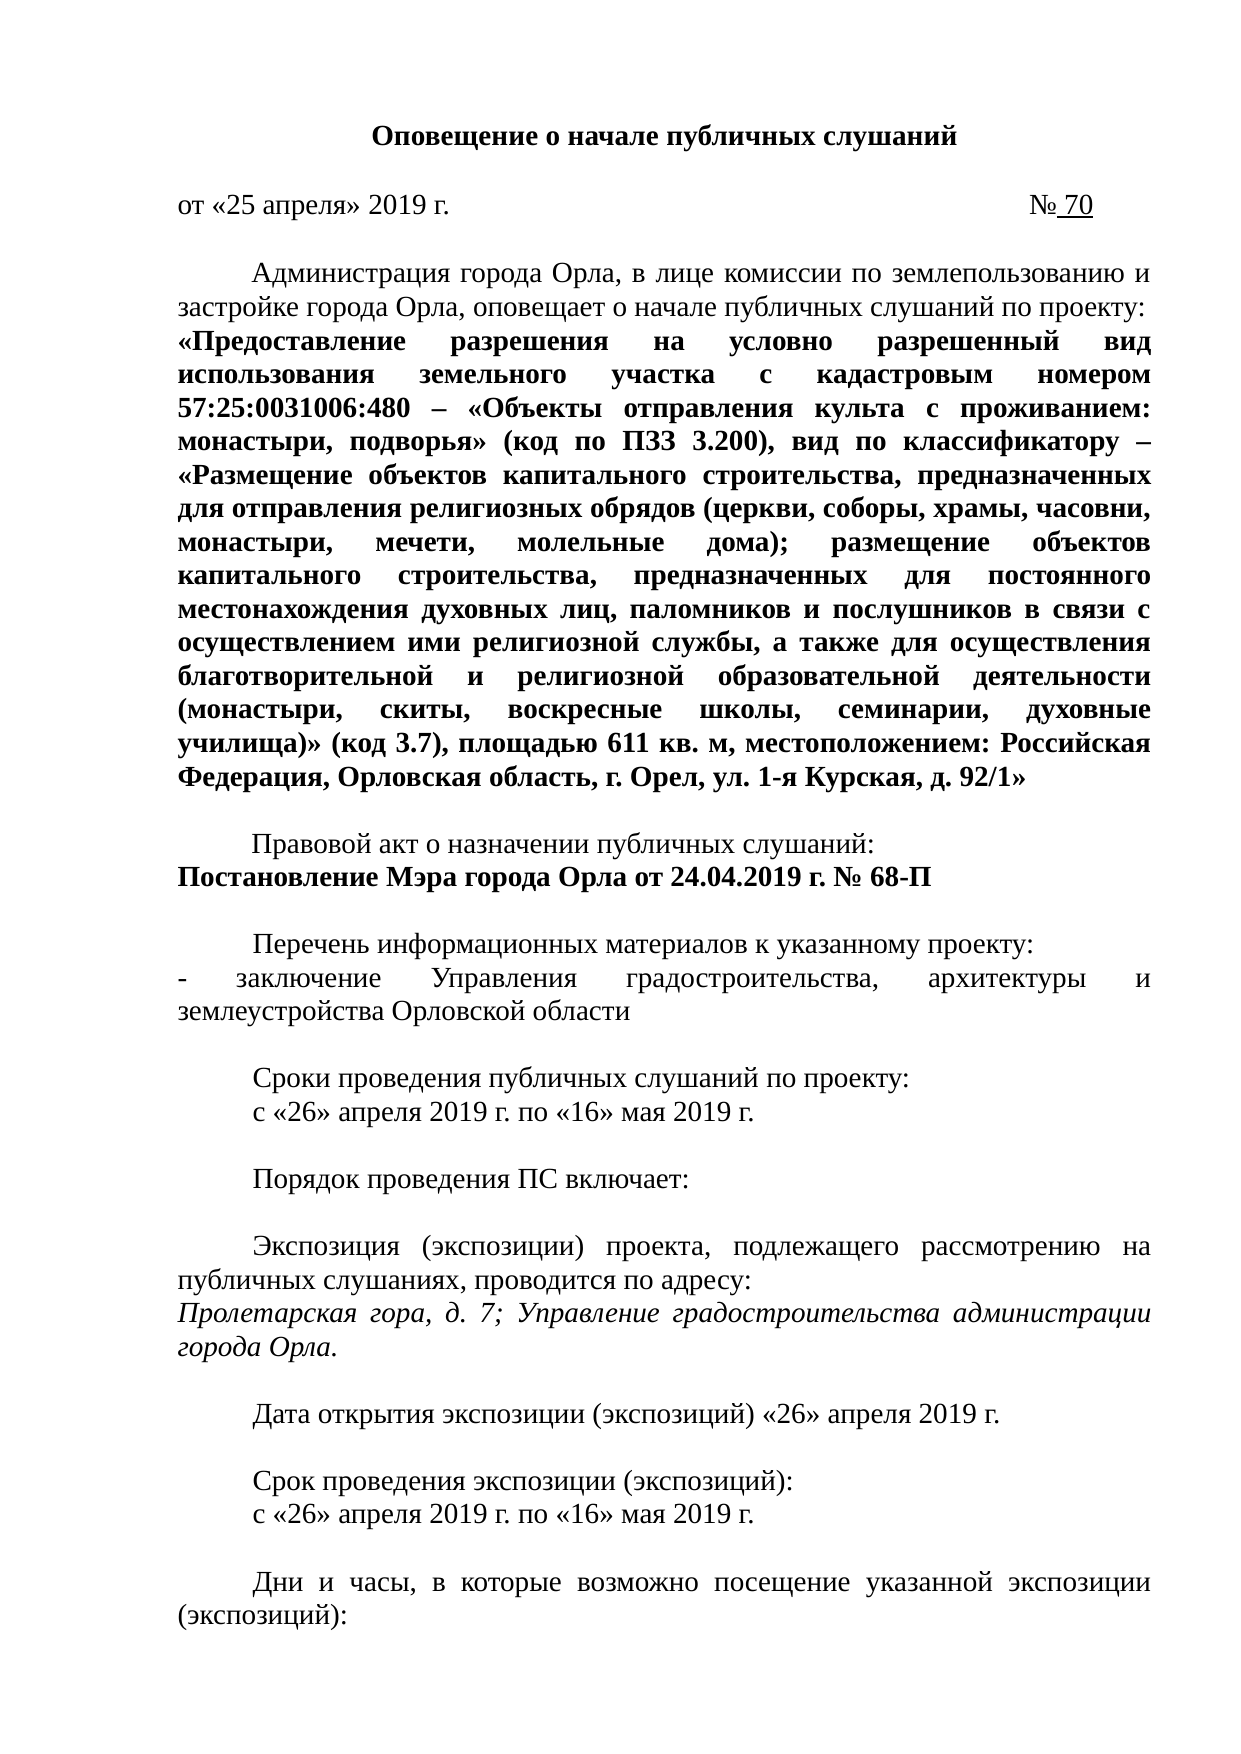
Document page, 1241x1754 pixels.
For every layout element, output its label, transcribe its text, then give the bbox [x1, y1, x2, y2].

text - заключение Управления градостроительства, архитектуры и землеустройства Орловской области [177, 960, 1152, 1027]
text от «25 апреля» 2019 г. № 70 [177, 187, 1152, 220]
text Оповещение о начале публичных слушаний [177, 118, 1152, 152]
text Дата открытия экспозиции (экспозиций) «26» апреля 2019 г. [177, 1396, 1152, 1429]
text с «26» апреля 2019 г. по «16» мая 2019 г. [177, 1497, 1152, 1530]
text Порядок проведения ПС включает: [177, 1161, 1152, 1195]
text «Предоставление разрешения на условно разрешенный вид использования земельного участка с кадастровым номером 57:25:0031006:480 – «Объекты отправления культа с проживанием: монастыри, подворья» (код по ПЗЗ 3.200), вид по классификатору – «Размещение объектов капитального строительства, предназначенных для отправления религиозных обрядов (церкви, соборы, храмы, часовни, монастыри, мечети, молельные дома); размещение объектов капитального строительства, предназначенных для постоянного местонахождения духовных лиц, паломников и послушников в связи с осуществлением ими религиозной службы, а также для осуществления благотворительной и религиозной образовательной деятельности (монастыри, скиты, воскресные школы, семинарии, духовные училища)» (код 3.7), площадью 611 кв. м, местоположением: Российская Федерация, Орловская область, г. Орел, ул. 1-я Курская, д. 92/1» [177, 323, 1152, 792]
text Постановление Мэра города Орла от 24.04.2019 г. № 68-П [177, 859, 1152, 893]
text Срок проведения экспозиции (экспозиций): [177, 1463, 1152, 1497]
text Дни и часы, в которые возможно посещение указанной экспозиции (экспозиций): [177, 1564, 1152, 1631]
text Экспозиция (экспозиции) проекта, подлежащего рассмотрению на публичных слушаниях, проводится по адресу: [177, 1228, 1152, 1295]
text Пролетарская гора, д. 7; Управление градостроительства администрации города Орла. [177, 1295, 1152, 1362]
text Администрация города Орла, в лице комиссии по землепользованию и застройке города Орла, оповещает о начале публичных слушаний по проекту: [177, 256, 1152, 323]
text Правовой акт о назначении публичных слушаний: [177, 826, 1152, 859]
text Сроки проведения публичных слушаний по проекту: [177, 1061, 1152, 1094]
text Перечень информационных материалов к указанному проекту: [177, 926, 1152, 960]
text с «26» апреля 2019 г. по «16» мая 2019 г. [177, 1094, 1152, 1128]
